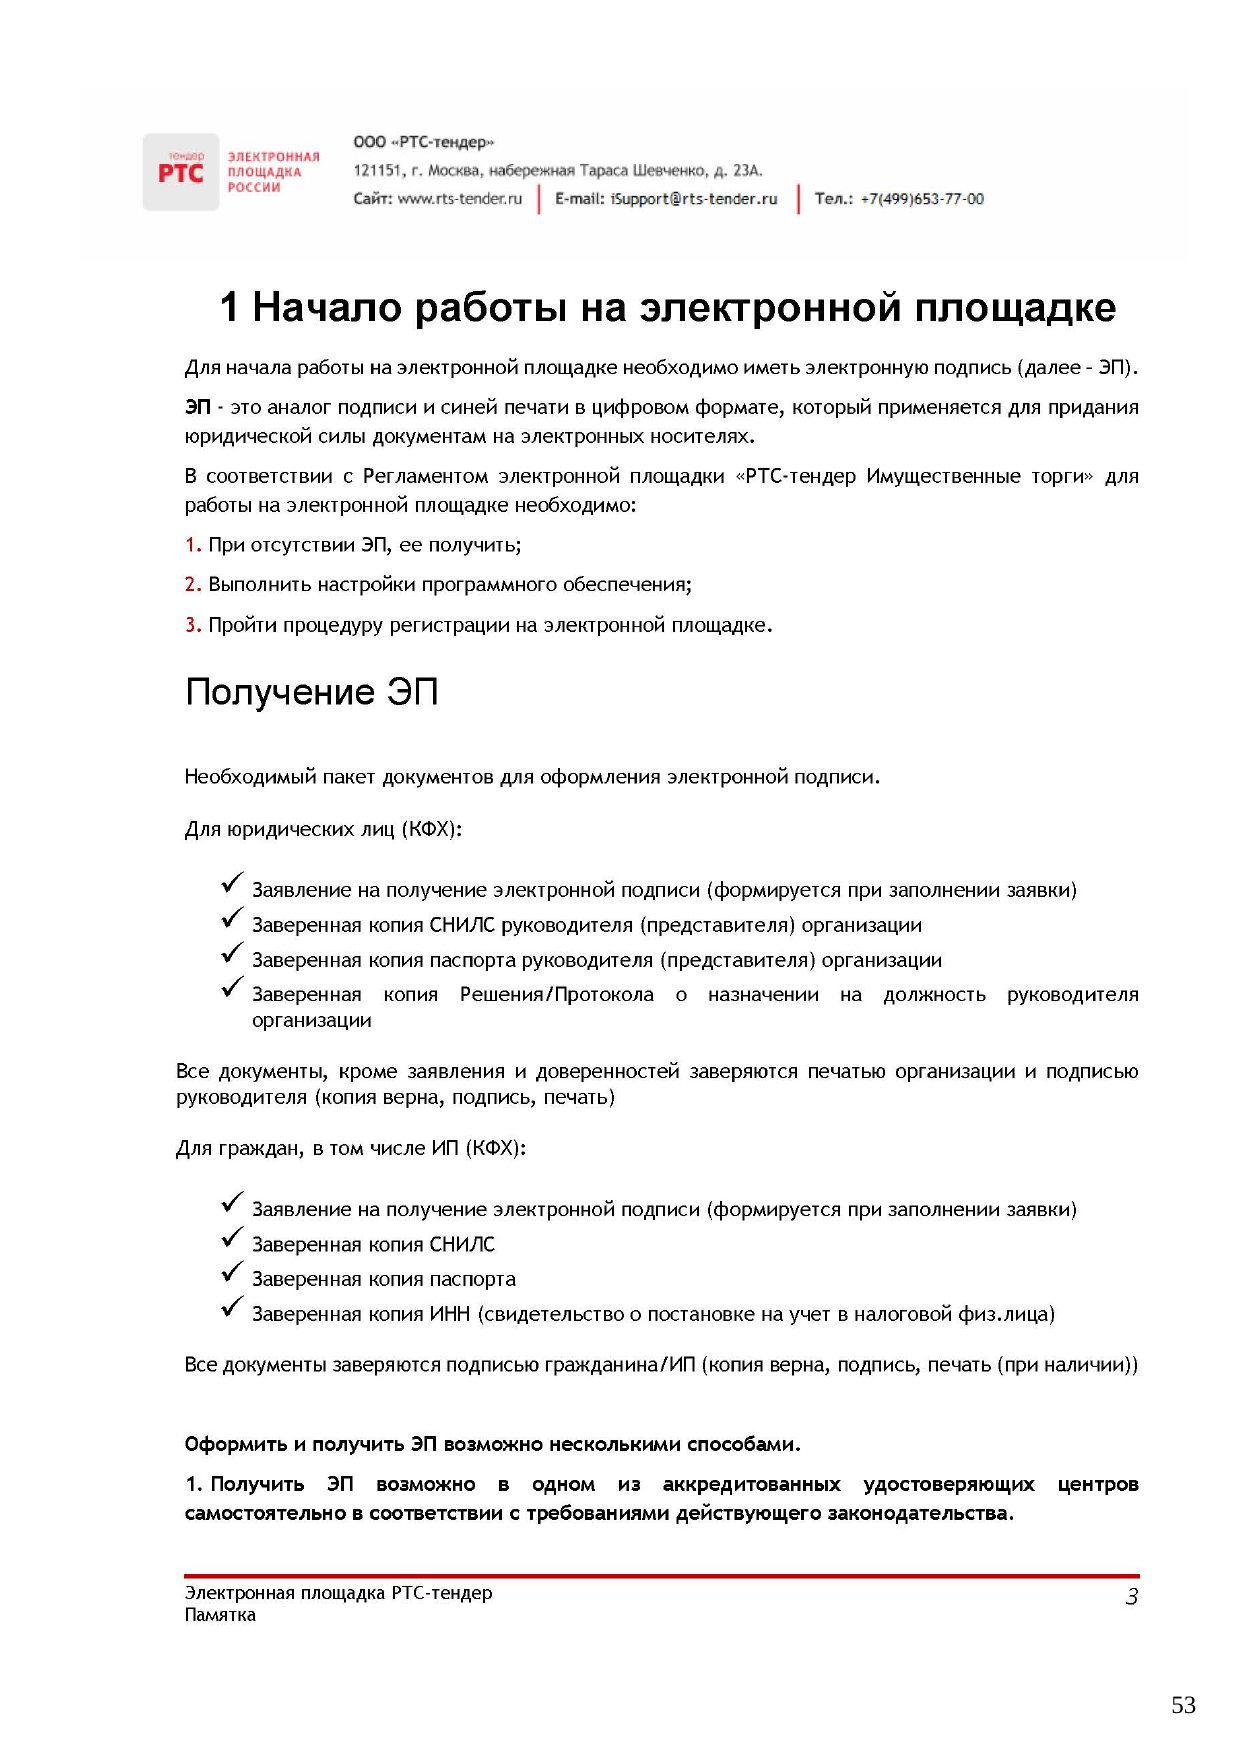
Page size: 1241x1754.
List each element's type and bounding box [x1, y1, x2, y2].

picture [78, 88, 1192, 1665]
